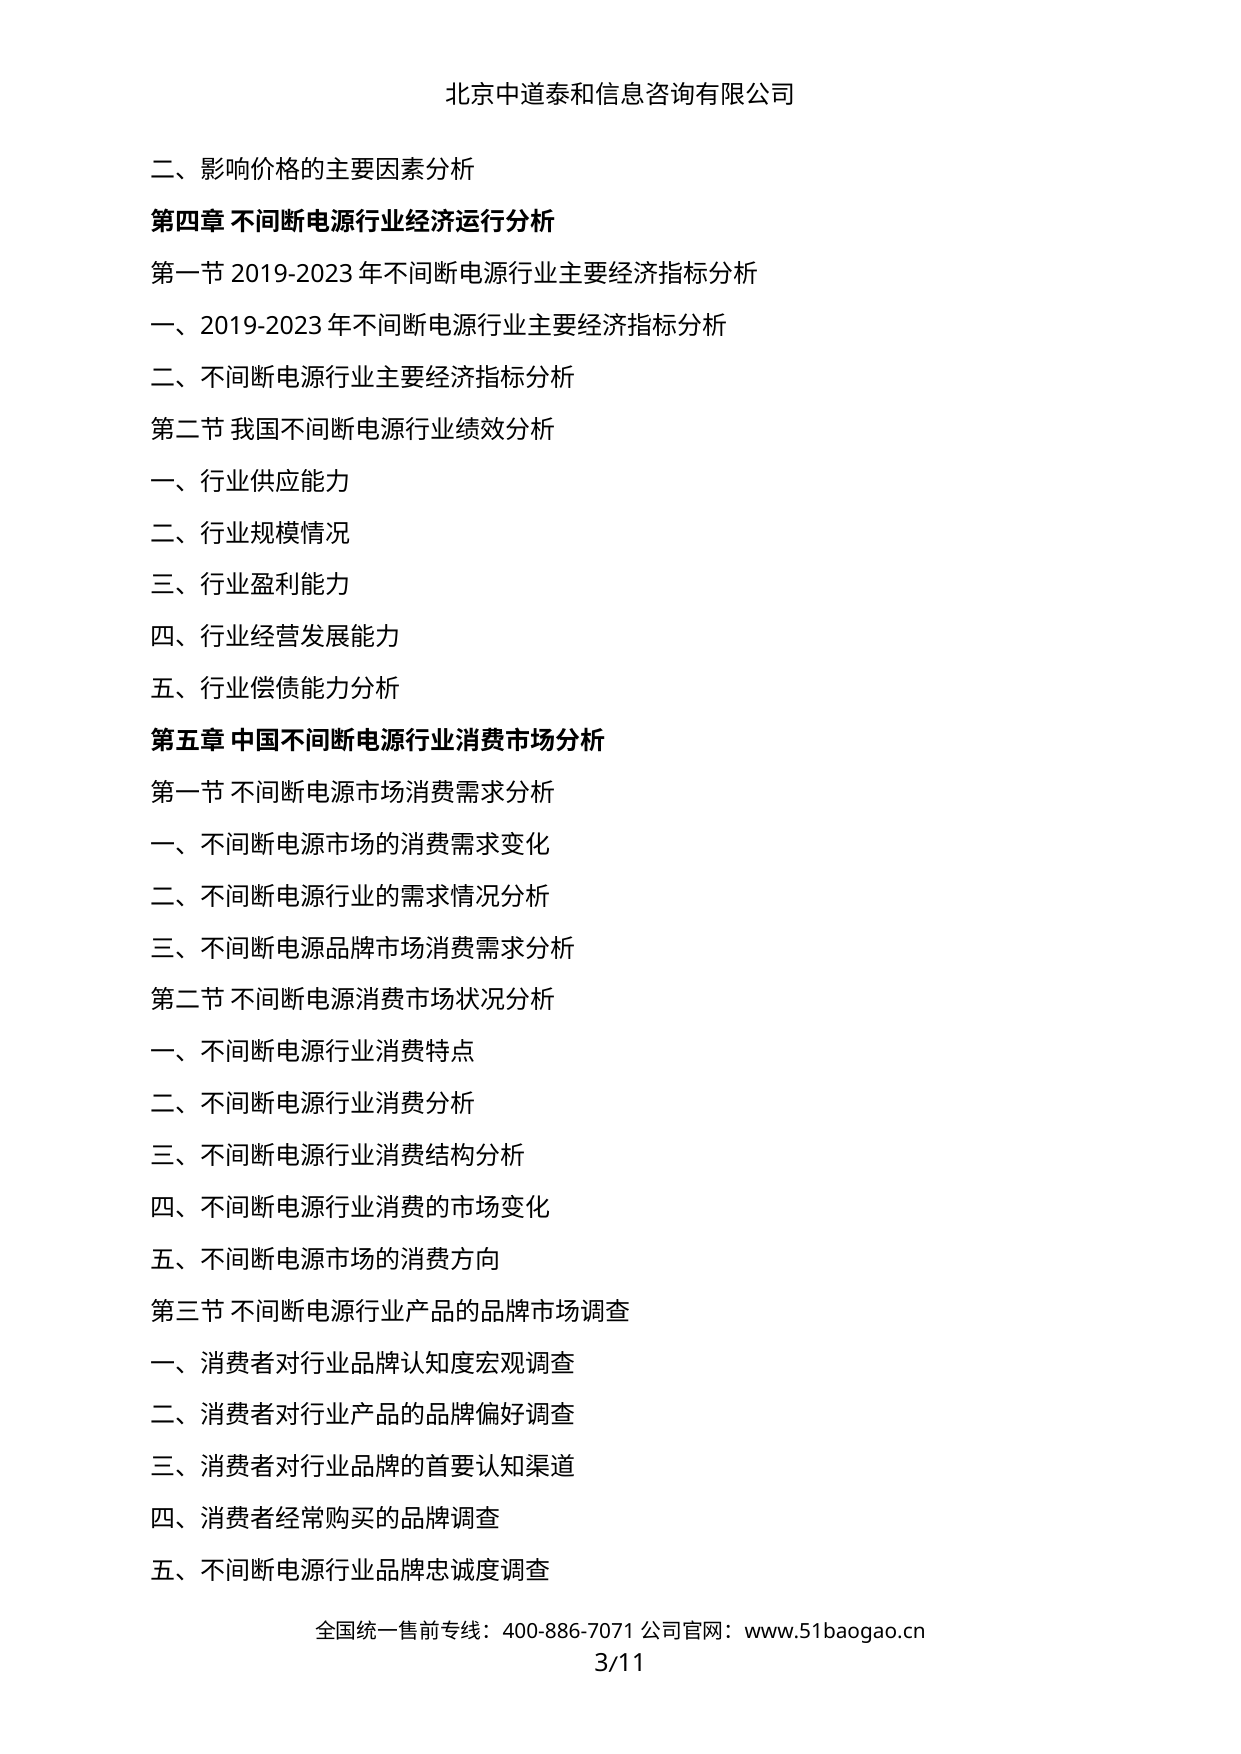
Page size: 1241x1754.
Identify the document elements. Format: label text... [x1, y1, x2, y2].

text 五、不间断电源市场的消费方向 [150, 1239, 1090, 1276]
text 第一节 不间断电源市场消费需求分析 [150, 772, 1090, 809]
text 四、不间断电源行业消费的市场变化 [150, 1187, 1090, 1224]
text 二、不间断电源行业主要经济指标分析 [150, 357, 1090, 394]
text 第三节 不间断电源行业产品的品牌市场调查 [150, 1291, 1090, 1327]
text 一、不间断电源市场的消费需求变化 [150, 824, 1090, 861]
text 四、消费者经常购买的品牌调查 [150, 1499, 1090, 1535]
text 一、2019-2023年不间断电源行业主要经济指标分析 [150, 306, 1090, 342]
text 第一节 2019-2023年不间断电源行业主要经济指标分析 [150, 254, 1090, 290]
text 五、行业偿债能力分析 [150, 669, 1090, 705]
text 二、不间断电源行业消费分析 [150, 1084, 1090, 1120]
text 第四章 不间断电源行业经济运行分析 [150, 202, 1090, 238]
text 第二节 我国不间断电源行业绩效分析 [150, 409, 1090, 446]
text 四、行业经营发展能力 [150, 617, 1090, 653]
text 一、消费者对行业品牌认知度宏观调查 [150, 1343, 1090, 1379]
text 三、不间断电源行业消费结构分析 [150, 1136, 1090, 1172]
text 二、影响价格的主要因素分析 [150, 150, 1090, 186]
text 第五章 中国不间断电源行业消费市场分析 [150, 721, 1090, 757]
text 二、消费者对行业产品的品牌偏好调查 [150, 1395, 1090, 1431]
text 一、不间断电源行业消费特点 [150, 1032, 1090, 1068]
text 一、行业供应能力 [150, 461, 1090, 497]
text 二、行业规模情况 [150, 513, 1090, 549]
text 三、行业盈利能力 [150, 565, 1090, 601]
text 第二节 不间断电源消费市场状况分析 [150, 980, 1090, 1016]
text 三、不间断电源品牌市场消费需求分析 [150, 928, 1090, 964]
text 五、不间断电源行业品牌忠诚度调查 [150, 1551, 1090, 1587]
text 三、消费者对行业品牌的首要认知渠道 [150, 1447, 1090, 1483]
text 二、不间断电源行业的需求情况分析 [150, 876, 1090, 912]
